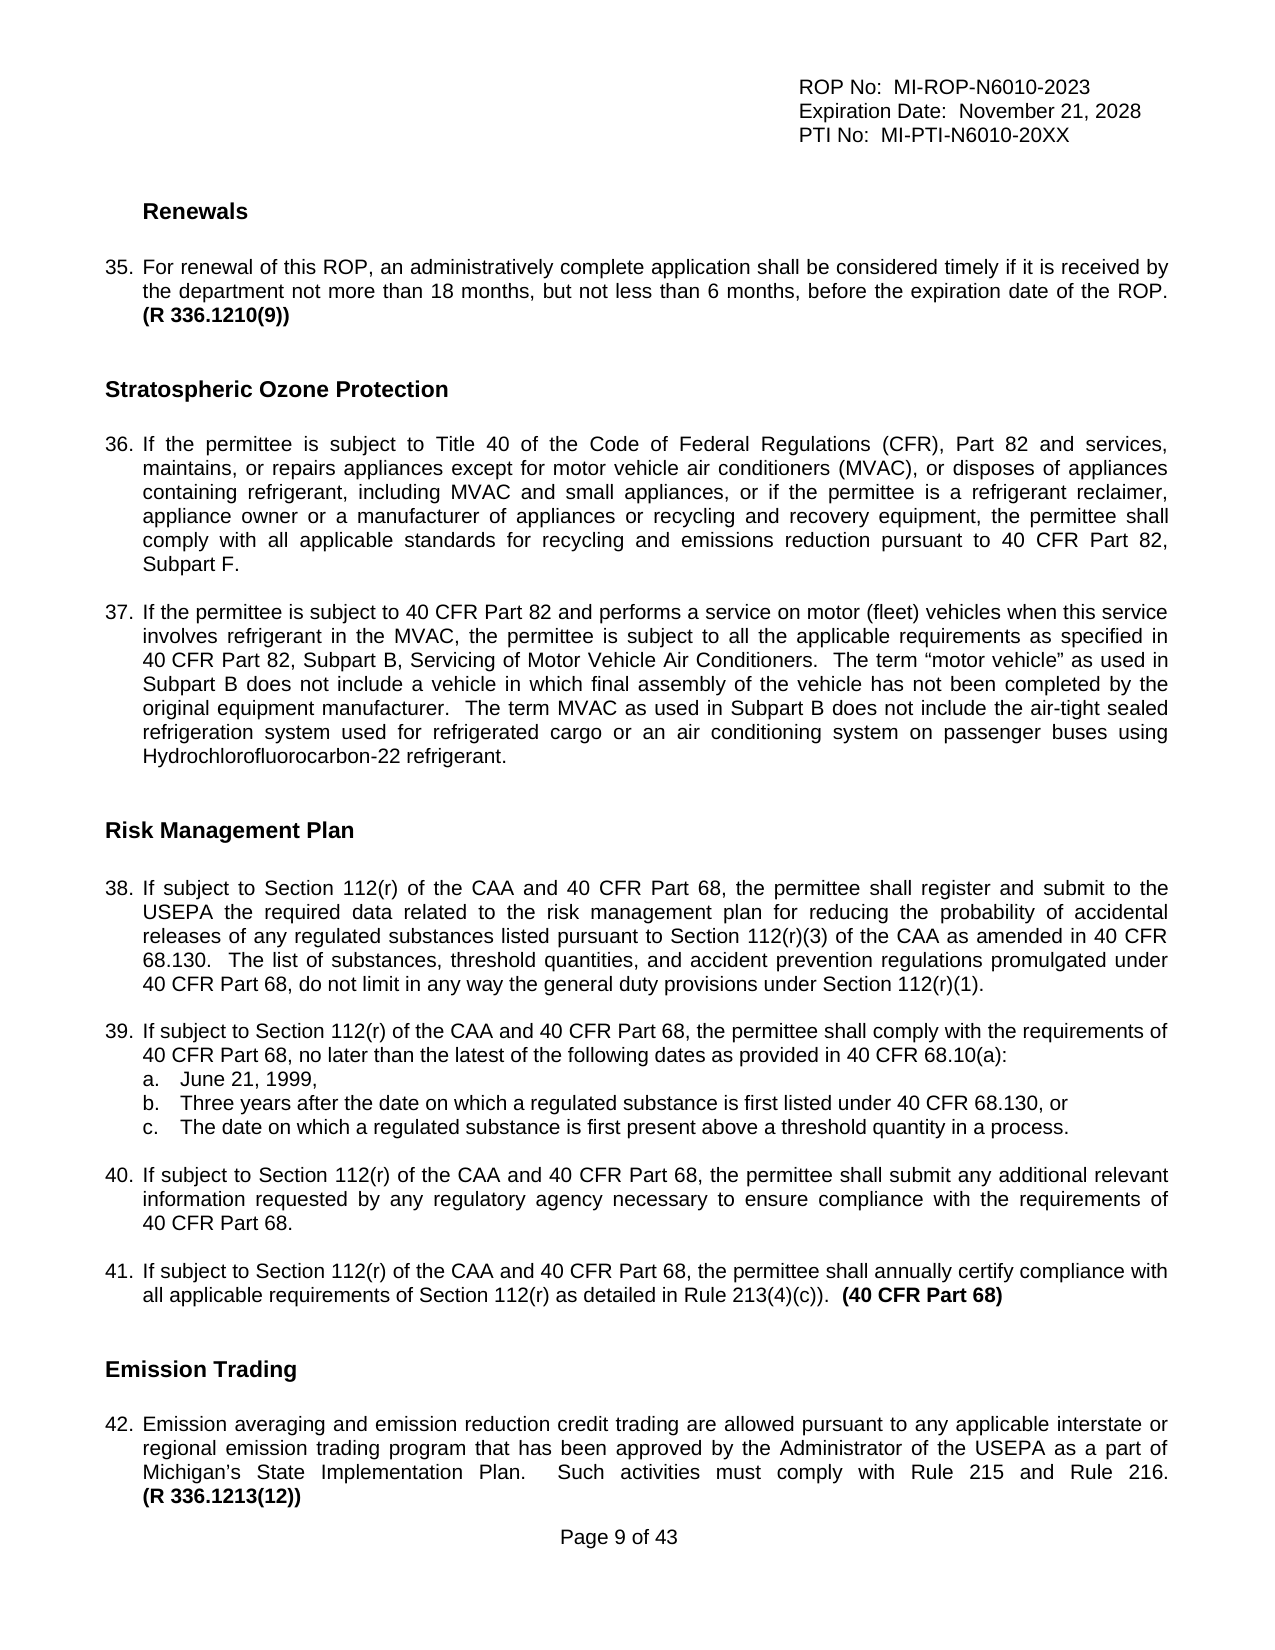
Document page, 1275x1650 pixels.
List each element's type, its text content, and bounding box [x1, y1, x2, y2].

list If the permittee is subject to 40 CFR Part 82 and performs a service on motor (fleet) vehicles when this service involves refrigerant in the MVAC, the permittee is subject to all the applicable requirements as specified in 40 CFR Part 82, Subpart B, Servicing of Motor Vehicle Air Conditioners. The term “motor vehicle” as used in Subpart B does not include a vehicle in which final assembly of the vehicle has not been completed by the original equipment manufacturer. The term MVAC as used in Subpart B does not include the air-tight sealed refrigeration system used for refrigerated cargo or an air conditioning system on passenger buses using Hydrochlorofluorocarbon-22 refrigerant. [105, 600, 1170, 768]
list The date on which a regulated substance is first present above a threshold quantity in a process. [142, 1115, 1170, 1139]
list If subject to Section 112(r) of the CAA and 40 CFR Part 68, the permittee shall register and submit to the USEPA the required data related to the risk management plan for reducing the probability of accidental releases of any regulated substances listed pursuant to Section 112(r)(3) of the CAA as amended in 40 CFR 68.130. The list of substances, threshold quantities, and accident prevention regulations promulgated under 40 CFR Part 68, do not limit in any way the general duty provisions under Section 112(r)(1). [105, 876, 1170, 995]
list June 21, 1999, [142, 1067, 1170, 1091]
subtitle Risk Management Plan [105, 817, 1170, 843]
list If subject to Section 112(r) of the CAA and 40 CFR Part 68, the permittee shall submit any additional relevant information requested by any regulatory agency necessary to ensure compliance with the requirements of 40 CFR Part 68. [105, 1163, 1170, 1235]
list If subject to Section 112(r) of the CAA and 40 CFR Part 68, the permittee shall comply with the requirements of 40 CFR Part 68, no later than the latest of the following dates as provided in 40 CFR 68.10(a): [105, 1019, 1170, 1067]
list Emission averaging and emission reduction credit trading are allowed pursuant to any applicable interstate or regional emission trading program that has been approved by the Administrator of the USEPA as a part of Michigan’s State Implementation Plan. Such activities must comply with Rule 215 and Rule 216. (R 336.1213(12)) [105, 1412, 1170, 1508]
subtitle Emission Trading [105, 1356, 1170, 1382]
subtitle Renewals [105, 198, 1170, 224]
list If subject to Section 112(r) of the CAA and 40 CFR Part 68, the permittee shall annually certify compliance with all applicable requirements of Section 112(r) as detailed in Rule 213(4)(c)). (40 CFR Part 68) [105, 1259, 1170, 1307]
list If the permittee is subject to Title 40 of the Code of Federal Regulations (CFR), Part 82 and services, maintains, or repairs appliances except for motor vehicle air conditioners (MVAC), or disposes of appliances containing refrigerant, including MVAC and small appliances, or if the permittee is a refrigerant reclaimer, appliance owner or a manufacturer of appliances or recycling and recovery equipment, the permittee shall comply with all applicable standards for recycling and emissions reduction pursuant to 40 CFR Part 82, Subpart F. [105, 432, 1170, 576]
list Three years after the date on which a regulated substance is first listed under 40 CFR 68.130, or [142, 1091, 1170, 1115]
list For renewal of this ROP, an administratively complete application shall be considered timely if it is received by the department not more than 18 months, but not less than 6 months, before the expiration date of the ROP. (R 336.1210(9)) [105, 255, 1170, 327]
subtitle Stratospheric Ozone Protection [105, 376, 1170, 402]
